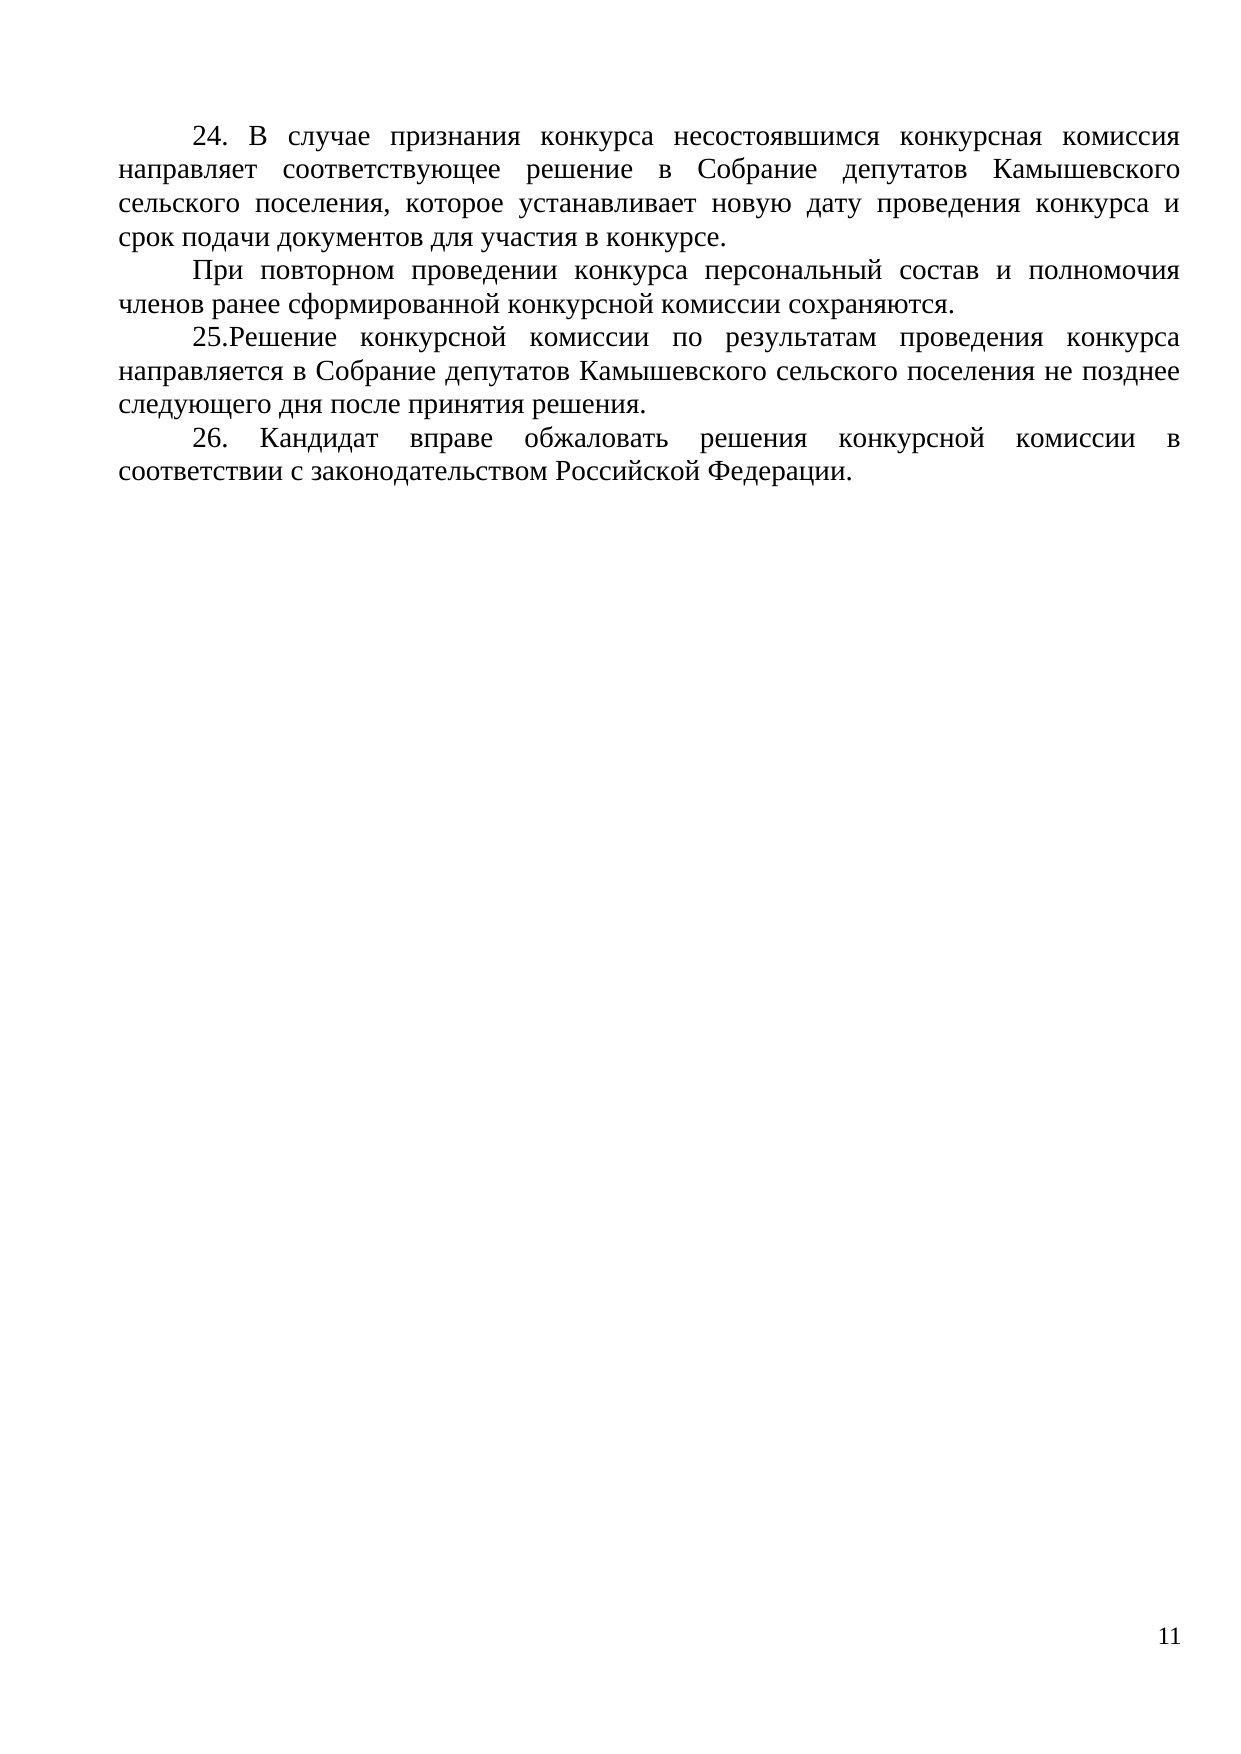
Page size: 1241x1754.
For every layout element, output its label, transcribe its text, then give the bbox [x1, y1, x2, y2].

text 24. В случае признания конкурса несостоявшимся конкурсная комиссия направляет соответствующее решение в Собрание депутатов Камышевского сельского поселения, которое устанавливает новую дату проведения конкурса и срок подачи документов для участия в конкурсе. [118, 118, 1181, 252]
text 26. Кандидат вправе обжаловать решения конкурсной комиссии в соответствии с законодательством Российской Федерации. [118, 420, 1181, 487]
text 25.Решение конкурсной комиссии по результатам проведения конкурса направляется в Собрание депутатов Камышевского сельского поселения не позднее следующего дня после принятия решения. [118, 319, 1181, 420]
text При повторном проведении конкурса персональный состав и полномочия членов ранее сформированной конкурсной комиссии сохраняются. [118, 252, 1181, 319]
